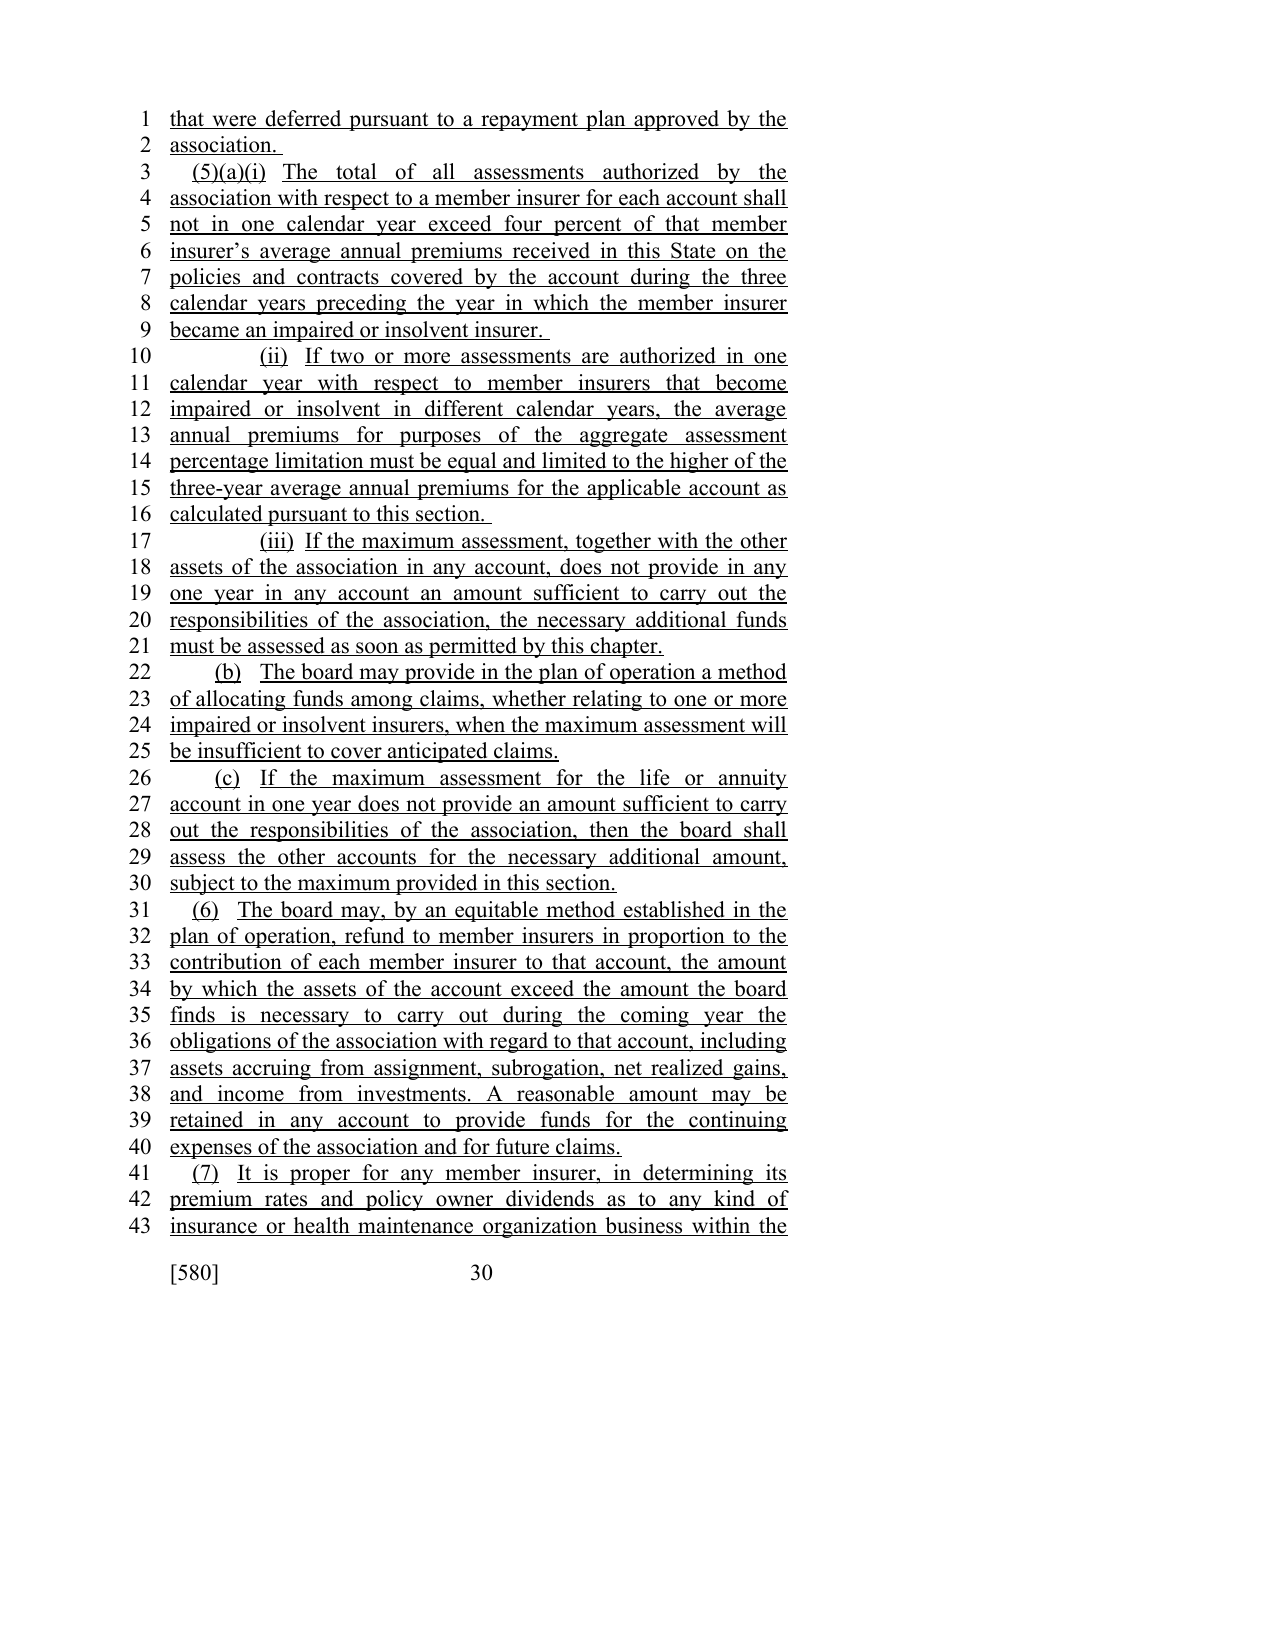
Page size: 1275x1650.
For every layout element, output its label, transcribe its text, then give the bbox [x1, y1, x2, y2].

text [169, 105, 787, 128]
text (ii) If two or more assessments are authorized in one calendar year with respect to member insurers that become impaired or insolvent in different calendar years, the average annual premiums for purposes of the aggregate assessment percentage limitation must be equal and limited to the higher of the three-year average annual premiums for the applicable account as calculated pursuant to this section. [169, 342, 787, 391]
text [169, 129, 787, 158]
text (b) The board may provide in the plan of operation a method of allocating funds among claims, whether relating to one or more impaired or insolvent insurers, when the maximum assessment will be insufficient to cover anticipated claims. [169, 658, 787, 708]
text (iii) If the maximum assessment, together with the other assets of the association in any account, does not provide in any one year in any account an amount sufficient to carry out the responsibilities of the association, the necessary additional funds must be assessed as soon as permitted by this chapter. [169, 527, 787, 576]
text (b) The board may provide in the plan of operation a method of allocating funds among claims, whether relating to one or more impaired or insolvent insurers, when the maximum assessment will be insufficient to cover anticipated claims. [169, 709, 787, 734]
text (c) If the maximum assessment for the life or annuity account in one year does not provide an amount sufficient to carry out the responsibilities of the association, then the board shall assess the other accounts for the necessary additional amount, subject to the maximum provided in this section. [169, 867, 787, 896]
text (c) If the maximum assessment for the life or annuity account in one year does not provide an amount sufficient to carry out the responsibilities of the association, then the board shall assess the other accounts for the necessary additional amount, subject to the maximum provided in this section. [169, 764, 787, 813]
text (5)(a)(i) The total of all assessments authorized by the association with respect to a member insurer for each account shall not in one calendar year exceed four percent of that member insurer’s average annual premiums received in this State on the policies and contracts covered by the account during the three calendar years preceding the year in which the member insurer became an impaired or insolvent insurer. [169, 158, 787, 207]
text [169, 1210, 787, 1235]
text (b) The board may provide in the plan of operation a method of allocating funds among claims, whether relating to one or more impaired or insolvent insurers, when the maximum assessment will be insufficient to cover anticipated claims. [169, 735, 787, 764]
